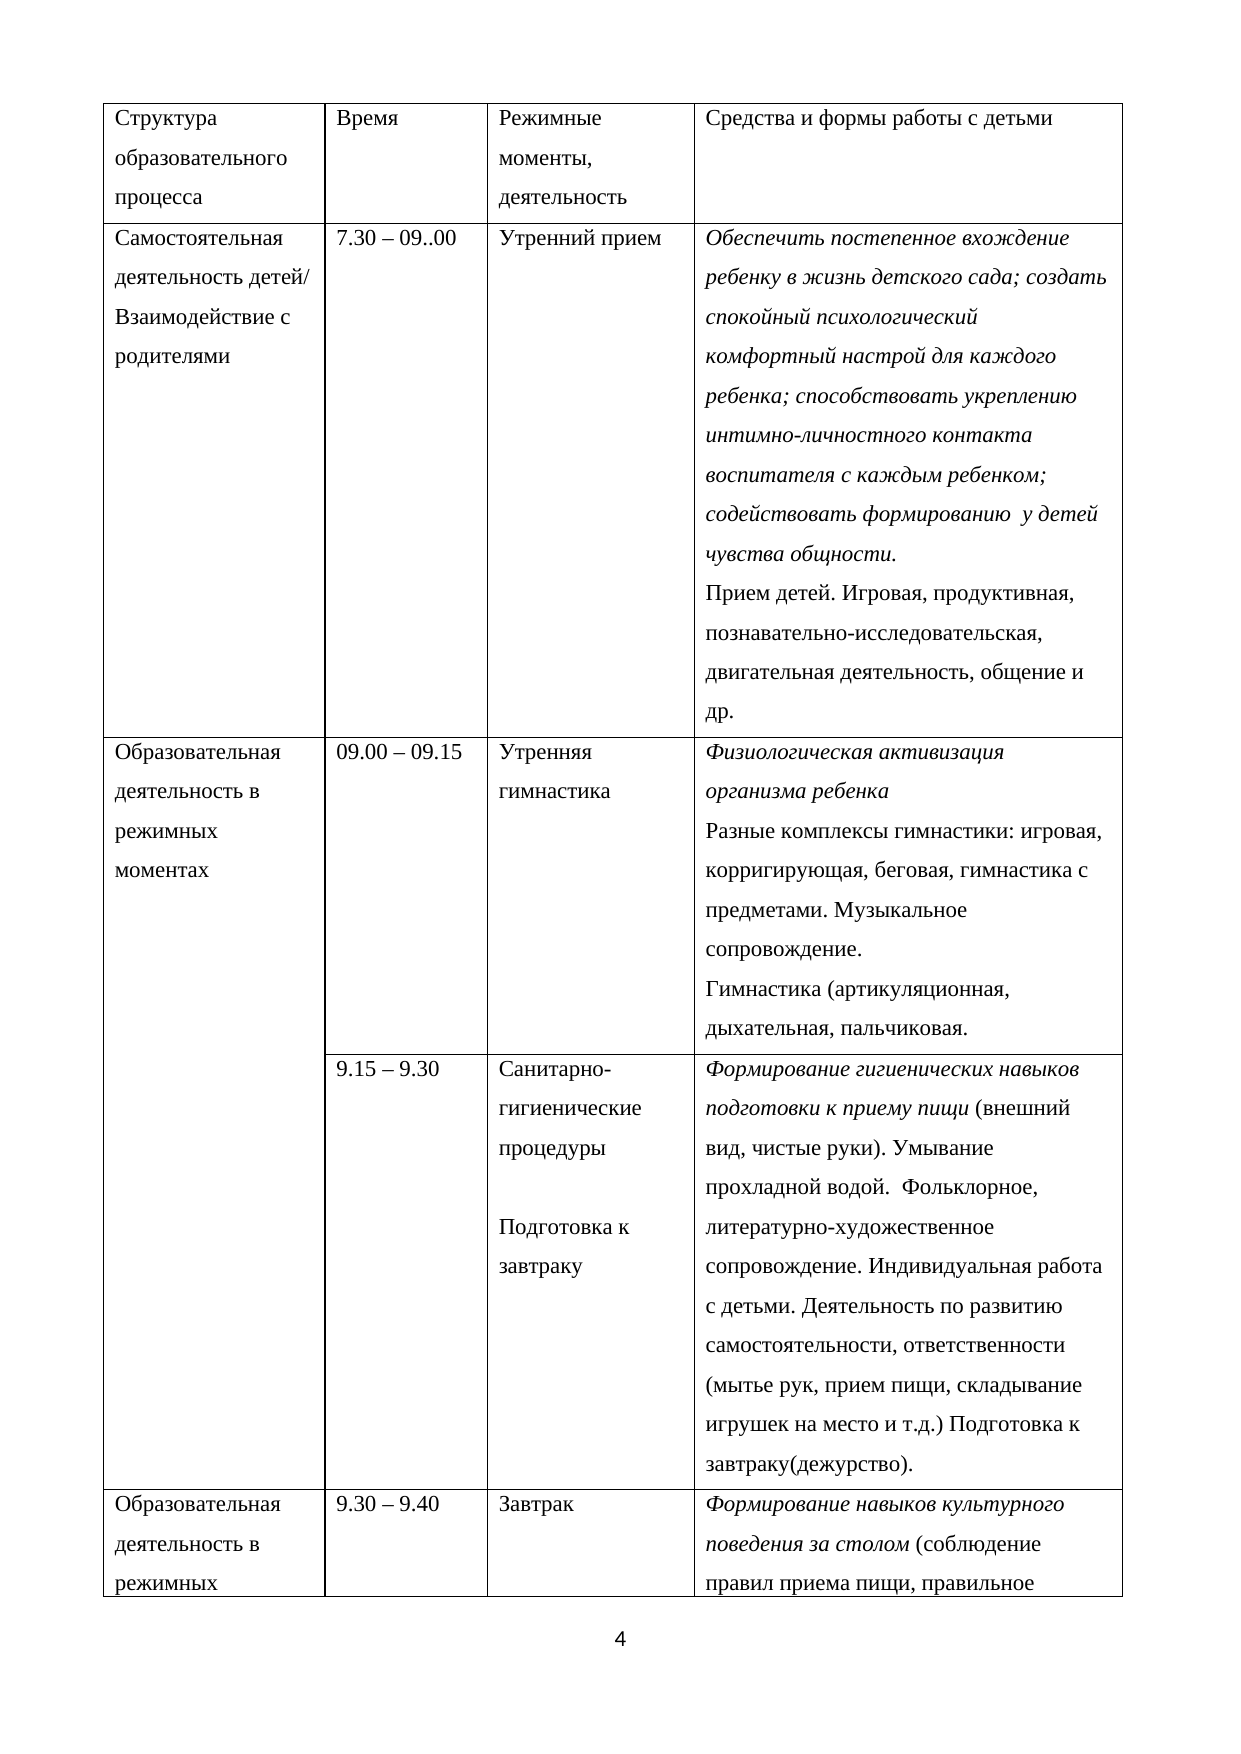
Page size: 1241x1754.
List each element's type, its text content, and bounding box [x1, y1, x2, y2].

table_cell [695, 1490, 1122, 1596]
table_header Средства и формы работы с детьми [695, 104, 1122, 223]
table_cell Санитарно-гигиенические процедуры Подготовка к завтраку [488, 1055, 694, 1489]
table_header Структура образовательного процесса [104, 104, 324, 223]
table_cell Утренний прием [488, 224, 694, 737]
table_cell 9.30 – 9.40 [326, 1490, 487, 1596]
table_cell Обеспечить постепенное вхождение ребенку в жизнь детского сада; создать спокойный психологический комфортный настрой для каждого ребенка; способствовать укреплению интимно-личностного контакта воспитателя с каждым ребенком; содействовать формированию у детей чувства общности. Прием детей. Игровая, продуктивная, познавательно-исследовательская, двигательная деятельность, общение и др. [695, 224, 1122, 737]
table_cell Образовательная деятельность в режимных моментах [104, 738, 324, 1489]
table_cell Формирование гигиенических навыков подготовки к приему пищи (внешний вид, чистые руки). Умывание прохладной водой. Фольклорное, литературно-художественное сопровождение. Индивидуальная работа с детьми. Деятельность по развитию самостоятельности, ответственности (мытье рук, прием пищи, складывание игрушек на место и т.д.) Подготовка к завтраку(дежурство). [695, 1055, 1122, 1489]
table_cell Физиологическая активизация организма ребенка Разные комплексы гимнастики: игровая, корригирующая, беговая, гимнастика с предметами. Музыкальное сопровождение. Гимнастика (артикуляционная, дыхательная, пальчиковая. [695, 738, 1122, 1054]
table_cell 7.30 – 09..00 [326, 224, 487, 737]
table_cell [104, 1490, 324, 1596]
table_cell 09.00 – 09.15 [326, 738, 487, 1054]
table_cell Самостоятельная деятельность детей/ Взаимодействие с родителями [104, 224, 324, 737]
table_cell Завтрак [488, 1490, 694, 1596]
table_header Режимные моменты, деятельность [488, 104, 694, 223]
table_cell Утренняя гимнастика [488, 738, 694, 1054]
table_cell 9.15 – 9.30 [326, 1055, 487, 1489]
table_header Время [326, 104, 487, 223]
